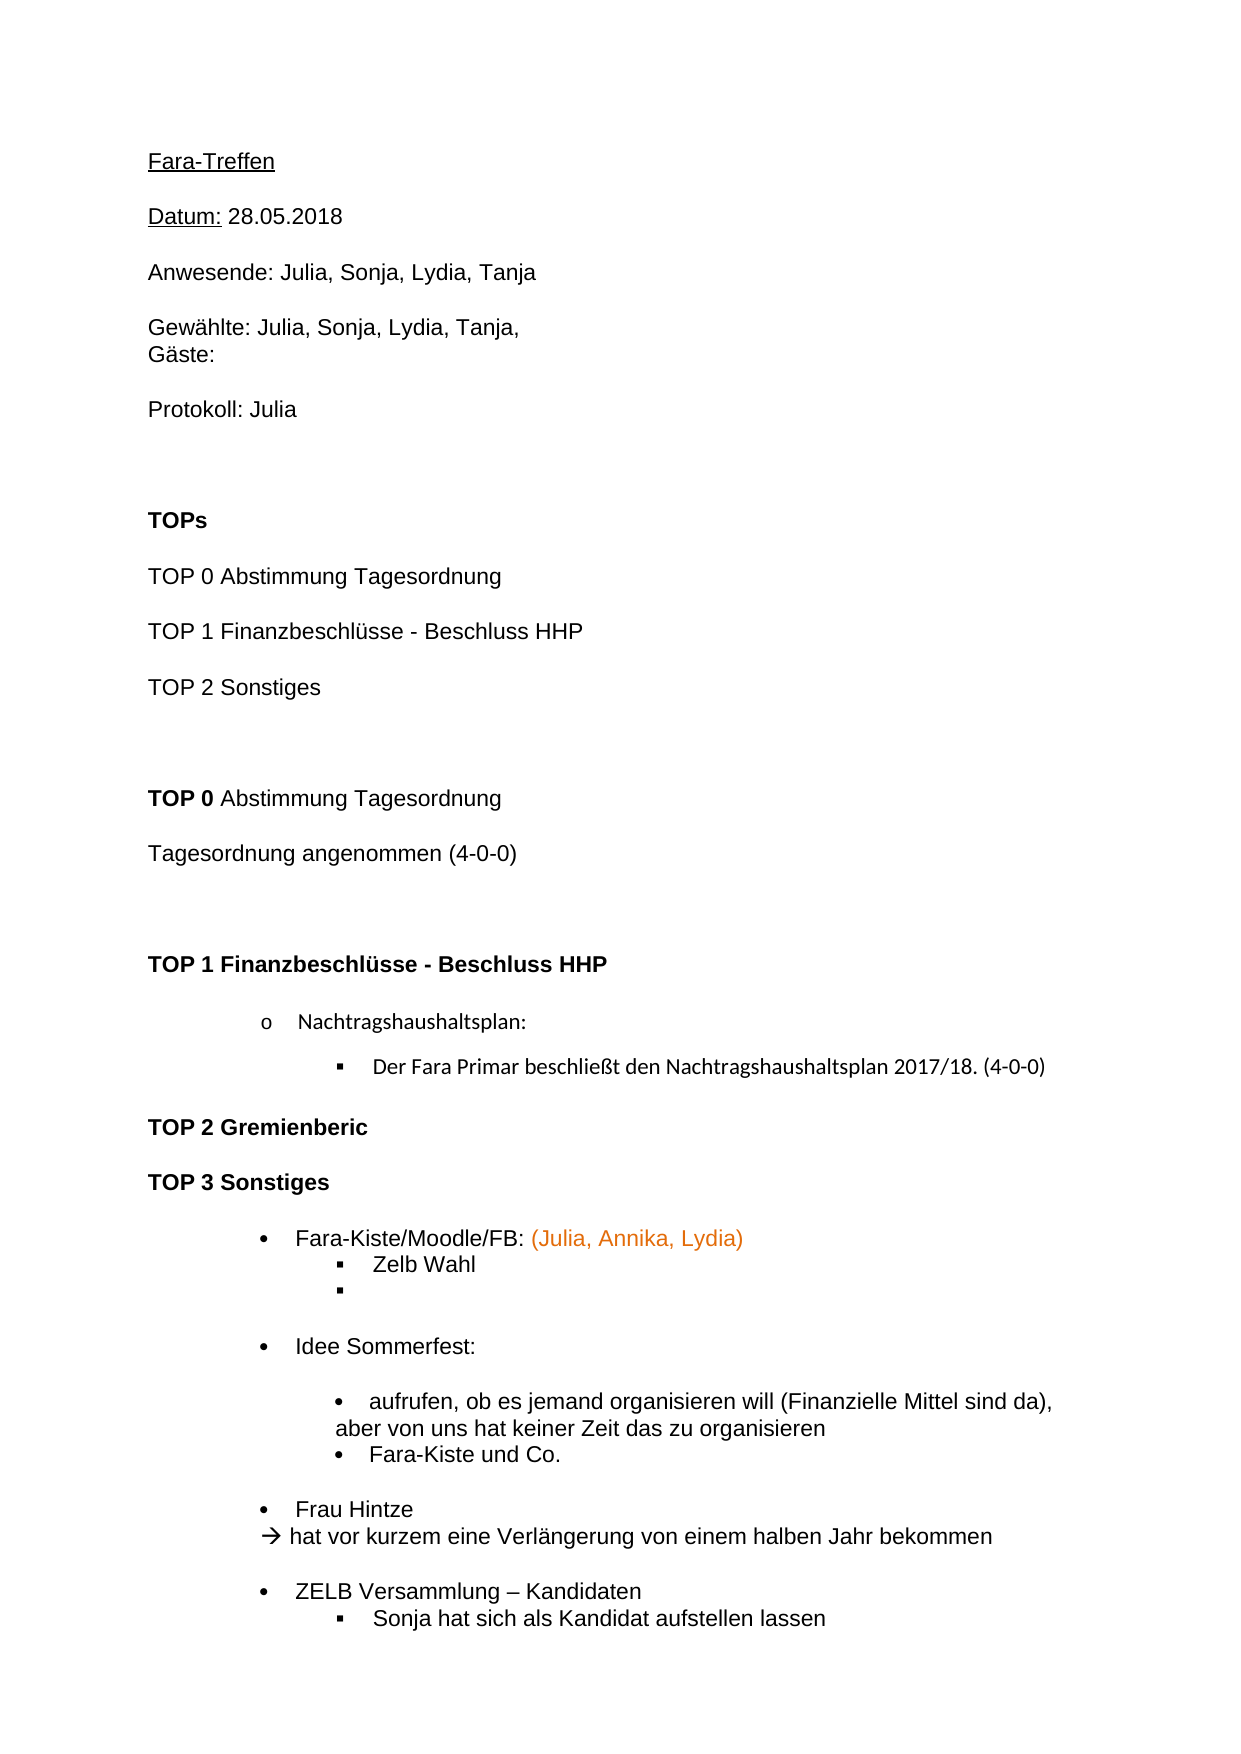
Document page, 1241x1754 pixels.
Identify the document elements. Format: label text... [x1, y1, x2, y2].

text TOP 3 Sonstiges [148, 1169, 1035, 1195]
list Fara-Kiste/Moodle/FB: (Julia, Annika, Lydia) [260, 1224, 1093, 1251]
list Nachtragshaushaltsplan: [260, 1007, 1093, 1035]
text TOP 1 Finanzbeschlüsse - Beschluss HHP [148, 951, 1035, 978]
text Protokoll: Julia [148, 396, 1035, 422]
text TOP 1 Finanzbeschlüsse - Beschluss HHP [148, 618, 1035, 644]
list Der Fara Primar beschließt den Nachtragshaushaltsplan 2017/18. (4-0-0) [335, 1052, 1093, 1080]
text TOPs [148, 507, 1035, 533]
text Tagesordnung angenommen (4-0-0) [148, 840, 1035, 867]
text TOP 2 Sonstiges [148, 674, 1035, 700]
text Fara-Treffen [148, 148, 1035, 174]
text TOP 0 Abstimmung Tagesordnung [148, 785, 1035, 811]
text TOP 2 Gremienberic [148, 1113, 1035, 1140]
list aufrufen, ob es jemand organisieren will (Finanzielle Mittel sind da), aber von uns hat keiner Zeit das zu organisieren [335, 1447, 1093, 1499]
list Fara-Kiste und Co. [335, 1528, 1093, 1555]
text TOP 0 Abstimmung Tagesordnung [148, 563, 1035, 589]
list Zelb Wahl [335, 1280, 1093, 1306]
text Gewählte: Julia, Sonja, Lydia, Tanja, Gäste: [148, 314, 1035, 367]
list Idee Sommerfest: [260, 1391, 1093, 1417]
text Anwesende: Julia, Sonja, Lydia, Tanja [148, 259, 1035, 285]
text Datum: 28.05.2018 [148, 203, 1035, 229]
